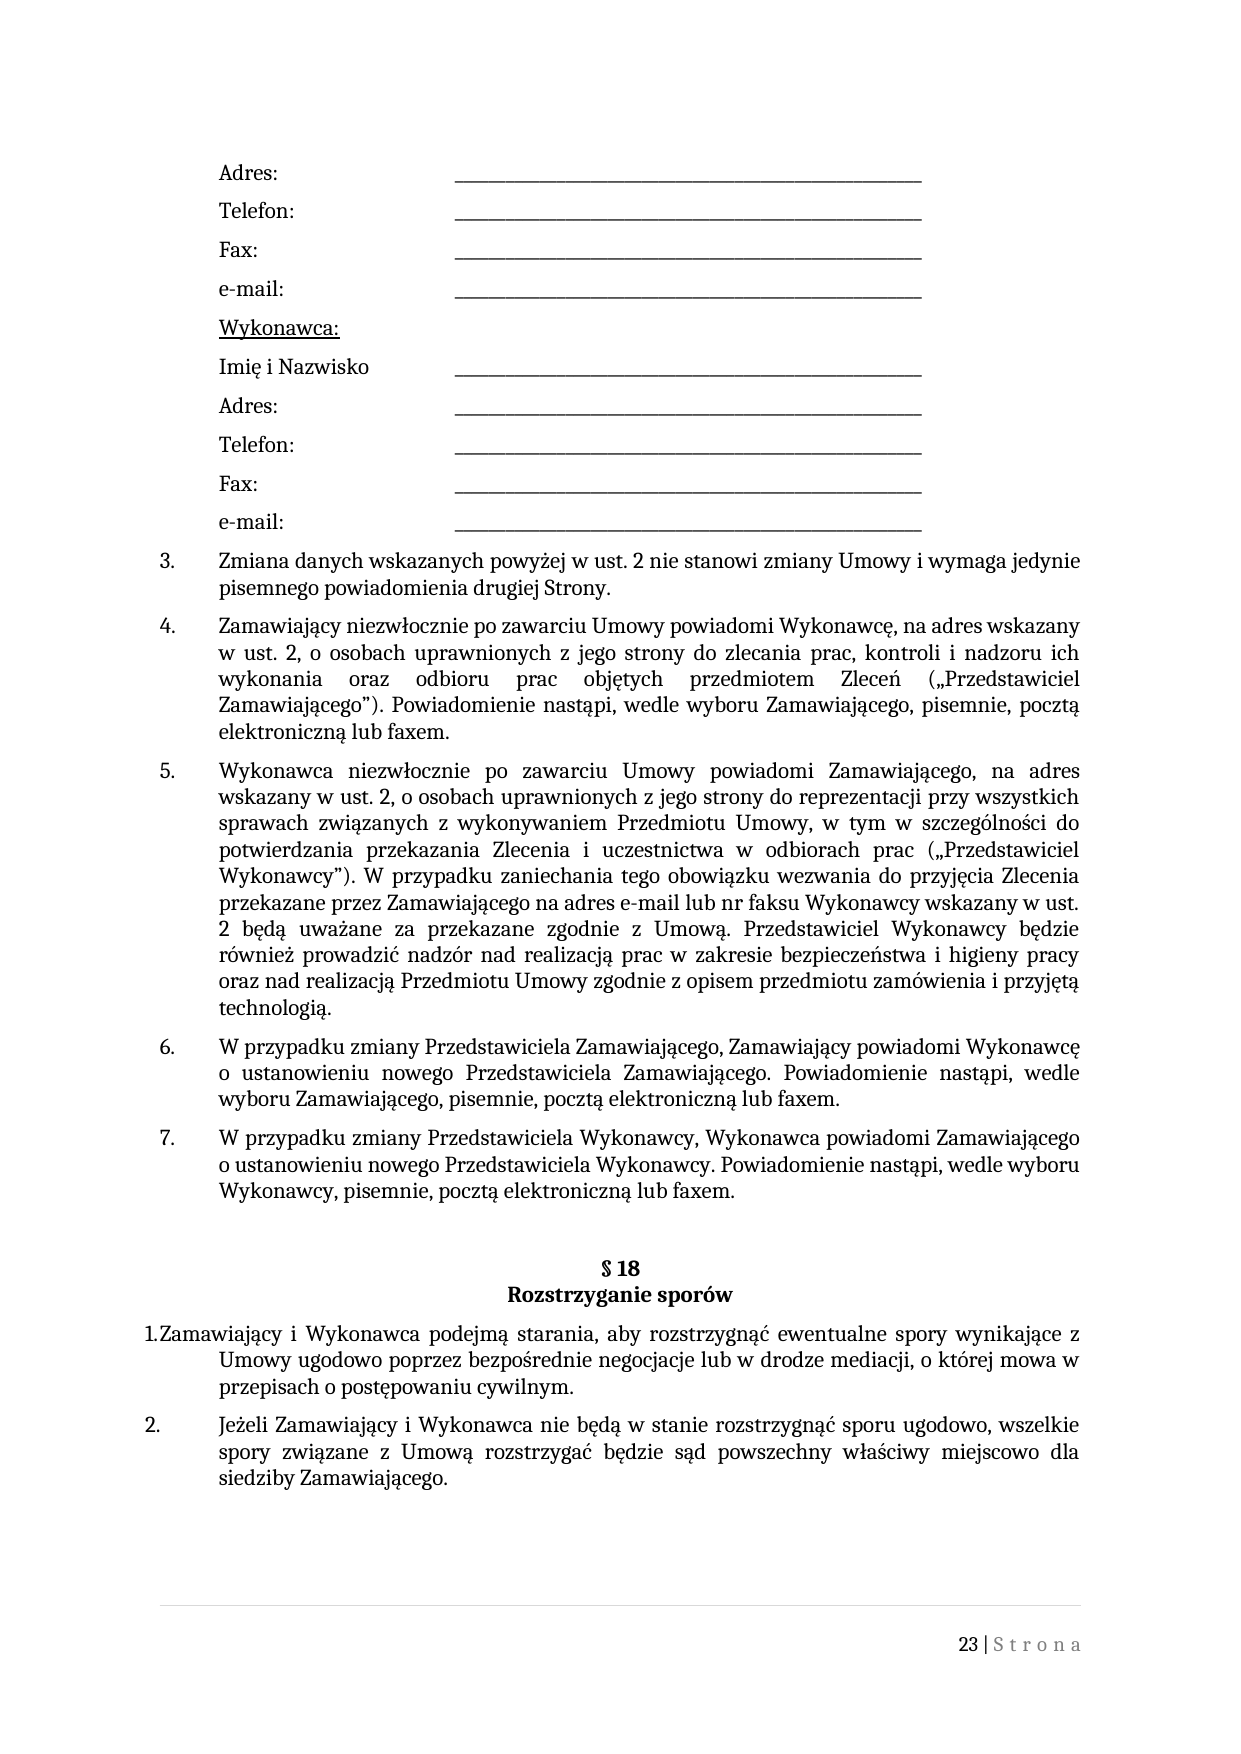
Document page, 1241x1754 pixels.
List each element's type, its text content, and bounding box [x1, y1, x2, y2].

text Adres: _______________________________________________________ [218, 393, 1081, 419]
text Adres: _______________________________________________________ [218, 159, 1081, 186]
text Telefon: _______________________________________________________ [218, 431, 1081, 458]
list W przypadku zmiany Przedstawiciela Zamawiającego, Zamawiający powiadomi Wykonawcę o ustanowieniu nowego Przedstawiciela Zamawiającego. Powiadomienie nastąpi, wedle wyboru Zamawiającego, pisemnie, pocztą elektroniczną lub faxem. [159, 1033, 1081, 1113]
list Zmiana danych wskazanych powyżej w ust. 2 nie stanowi zmiany Umowy i wymaga jedynie pisemnego powiadomienia drugiej Strony. [159, 548, 1081, 601]
text Imię i Nazwisko _______________________________________________________ [218, 354, 1081, 380]
list Jeżeli Zamawiający i Wykonawca nie będą w stanie rozstrzygnąć sporu ugodowo, wszelkie spory związane z Umową rozstrzygać będzie sąd powszechny właściwy miejscowo dla siedziby Zamawiającego. [145, 1412, 1081, 1491]
text e-mail: _______________________________________________________ [218, 276, 1081, 302]
text § 18 Rozstrzyganie sporów [159, 1256, 1081, 1308]
list Zamawiający i Wykonawca podejmą starania, aby rozstrzygnąć ewentualne spory wynikające z Umowy ugodowo poprzez bezpośrednie negocjacje lub w drodze mediacji, o której mowa w przepisach o postępowaniu cywilnym. [145, 1321, 1081, 1400]
text Wykonawca: [218, 315, 1081, 341]
text Fax: _______________________________________________________ [218, 470, 1081, 497]
text Fax: _______________________________________________________ [218, 237, 1081, 263]
text Telefon: _______________________________________________________ [218, 198, 1081, 225]
list Zamawiający niezwłocznie po zawarciu Umowy powiadomi Wykonawcę, na adres wskazany w ust. 2, o osobach uprawnionych z jego strony do zlecania prac, kontroli i nadzoru ich wykonania oraz odbioru prac objętych przedmiotem Zleceń („Przedstawiciel Zamawiającego”). Powiadomienie nastąpi, wedle wyboru Zamawiającego, pisemnie, pocztą elektroniczną lub faxem. [159, 613, 1081, 745]
list Wykonawca niezwłocznie po zawarciu Umowy powiadomi Zamawiającego, na adres wskazany w ust. 2, o osobach uprawnionych z jego strony do reprezentacji przy wszystkich sprawach związanych z wykonywaniem Przedmiotu Umowy, w tym w szczególności do potwierdzania przekazania Zlecenia i uczestnictwa w odbiorach prac („Przedstawiciel Wykonawcy”). W przypadku zaniechania tego obowiązku wezwania do przyjęcia Zlecenia przekazane przez Zamawiającego na adres e-mail lub nr faksu Wykonawcy wskazany w ust. 2 będą uważane za przekazane zgodnie z Umową. Przedstawiciel Wykonawcy będzie również prowadzić nadzór nad realizacją prac w zakresie bezpieczeństwa i higieny pracy oraz nad realizacją Przedmiotu Umowy zgodnie z opisem przedmiotu zamówienia i przyjętą technologią. [159, 757, 1081, 1021]
list W przypadku zmiany Przedstawiciela Wykonawcy, Wykonawca powiadomi Zamawiającego o ustanowieniu nowego Przedstawiciela Wykonawcy. Powiadomienie nastąpi, wedle wyboru Wykonawcy, pisemnie, pocztą elektroniczną lub faxem. [159, 1125, 1081, 1204]
text e-mail: _______________________________________________________ [218, 509, 1081, 536]
